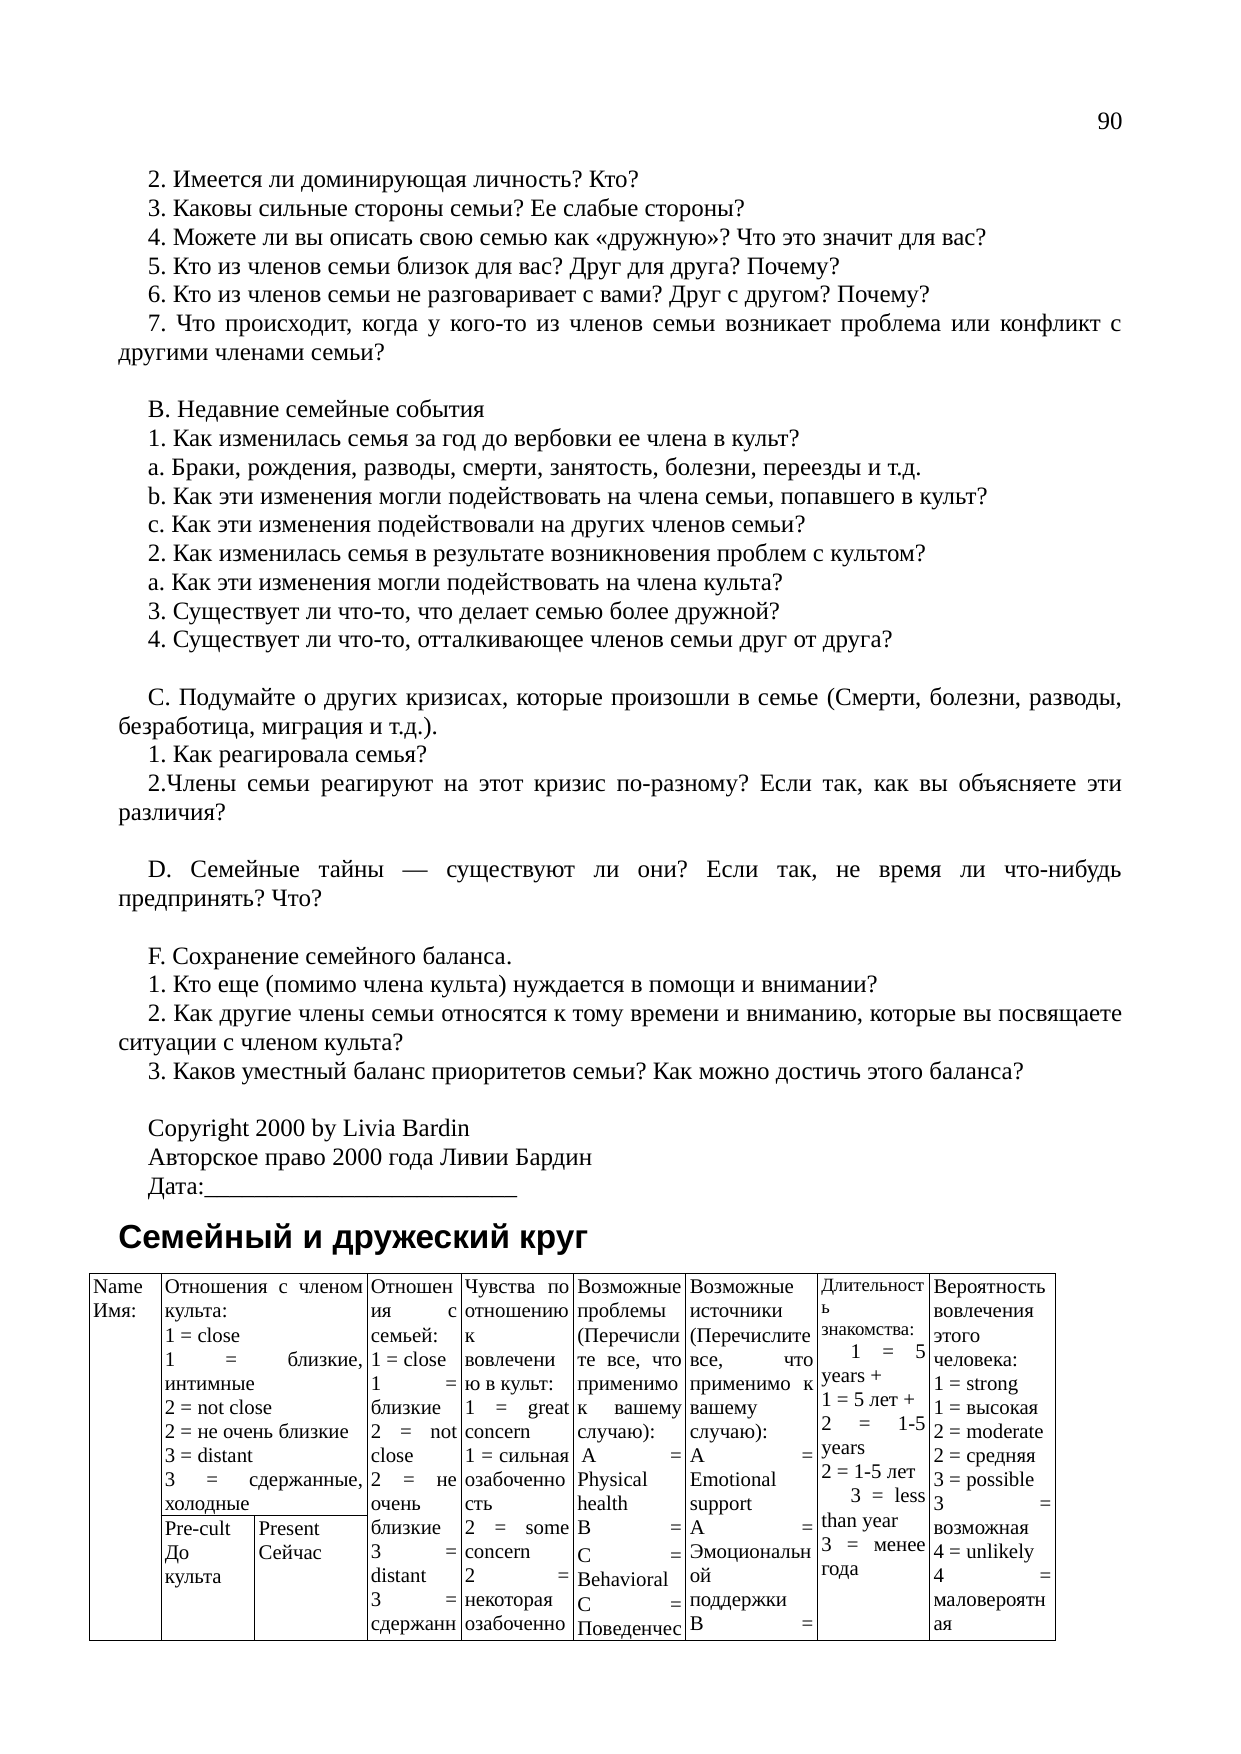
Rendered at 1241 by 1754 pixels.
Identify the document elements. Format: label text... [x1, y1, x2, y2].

text 2. Как другие члены семьи относятся к тому времени и вниманию, которые вы посвящаете ситуации с членом культа? [118, 998, 1122, 1056]
text 4. Существует ли что-то, отталкивающее членов семьи друг от друга? [118, 624, 1122, 653]
text b. Как эти изменения могли подействовать на члена семьи, попавшего в культ? [118, 481, 1122, 509]
text а. Браки, рождения, разводы, смерти, занятость, болезни, переезды и т.д. [118, 452, 1122, 481]
text а. Как эти изменения могли подействовать на члена культа? [118, 567, 1122, 596]
text D. Семейные тайны — существуют ли они? Если так, не время ли что-нибудь предпринять? Что? [118, 854, 1122, 912]
text Дата:_________________________ [118, 1171, 1122, 1199]
table_header Чувства по отношению к вовлечению в культ: 1 = great concern 1 = сильная озабоченность 2 = some concern 2 = некоторая озабоченность 3 = no concern 3 = безразличие [462, 1274, 573, 1639]
text 6. Кто из членов семьи не разговаривает с вами? Друг с другом? Почему? [118, 279, 1122, 308]
table_header Отношения с семьей: 1 = close 1 = близкие 2 = not close 2 = не очень близкие 3 = distant 3 = сдержанные, холодные [368, 1274, 461, 1639]
text 5. Кто из членов семьи близок для вас? Друг для друга? Почему? [118, 251, 1122, 279]
table_header Вероятность вовлечения этого человека: 1 = strong 1 = высокая 2 = moderate 2 = средняя 3 = possible 3 = возможная 4 = unlikely 4 = маловероятная [930, 1274, 1055, 1639]
table_cell Present Сейчас [255, 1516, 367, 1639]
text С. Подумайте о других кризисах, которые произошли в семье (Смерти, болезни, разводы, безработица, миграция и т.д.). [118, 682, 1122, 739]
text 3. Каковы сильные стороны семьи? Ее слабые стороны? [118, 193, 1122, 222]
text F. Сохранение семейного баланса. [118, 941, 1122, 969]
table_header Name Имя: [90, 1274, 161, 1639]
subtitle Семейный и дружеский круг [118, 1217, 1122, 1256]
text 4. Можете ли вы описать свою семью как «дружную»? Что это значит для вас? [118, 222, 1122, 251]
text 3. Каков уместный баланс приоритетов семьи? Как можно достичь этого баланса? [118, 1056, 1122, 1084]
text 2. Имеется ли доминирующая личность? Кто? [118, 164, 1122, 193]
text 2. Как изменилась семья в результате возникновения проблем с культом? [118, 538, 1122, 567]
table_header Возможные источники (Перечислите все, что применимо к вашему случаю): A = Emotional support A = Эмоциональной поддержки B = Information B = Информации C = Political, legal, media contacts C = Политических, правовых, медиа контактов D = Skills D = Навыков, умений E = Financial or material support E = Финансовой или материальной поддержки [686, 1274, 817, 1639]
text Авторское право 2000 года Ливии Бардин [118, 1142, 1122, 1171]
text Copyright 2000 by Livia Bardin [118, 1113, 1122, 1142]
text 2.Члены семьи реагируют на этот кризис по-разному? Если так, как вы объясняете эти различия? [118, 768, 1122, 826]
text 1. Как реагировала семья? [118, 739, 1122, 768]
text 1. Как изменилась семья за год до вербовки ее члена в культ? [118, 423, 1122, 452]
text 3. Существует ли что-то, что делает семью более дружной? [118, 596, 1122, 624]
text с. Как эти изменения подействовали на других членов семьи? [118, 509, 1122, 538]
text 7. Что происходит, когда у кого-то из членов семьи возникает проблема или конфликт с другими членами семьи? [118, 308, 1122, 366]
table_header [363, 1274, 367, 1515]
table_cell Pre-cult До культа [162, 1516, 254, 1639]
text 1. Кто еще (помимо члена культа) нуждается в помощи и внимании? [118, 969, 1122, 998]
table_header Длительность знакомства: 1 = 5 years + 1 = 5 лет + 2 = 1-5 years 2 = 1-5 лет 3 = less than year 3 = менее года [818, 1274, 929, 1639]
text В. Недавние семейные события [118, 394, 1122, 423]
